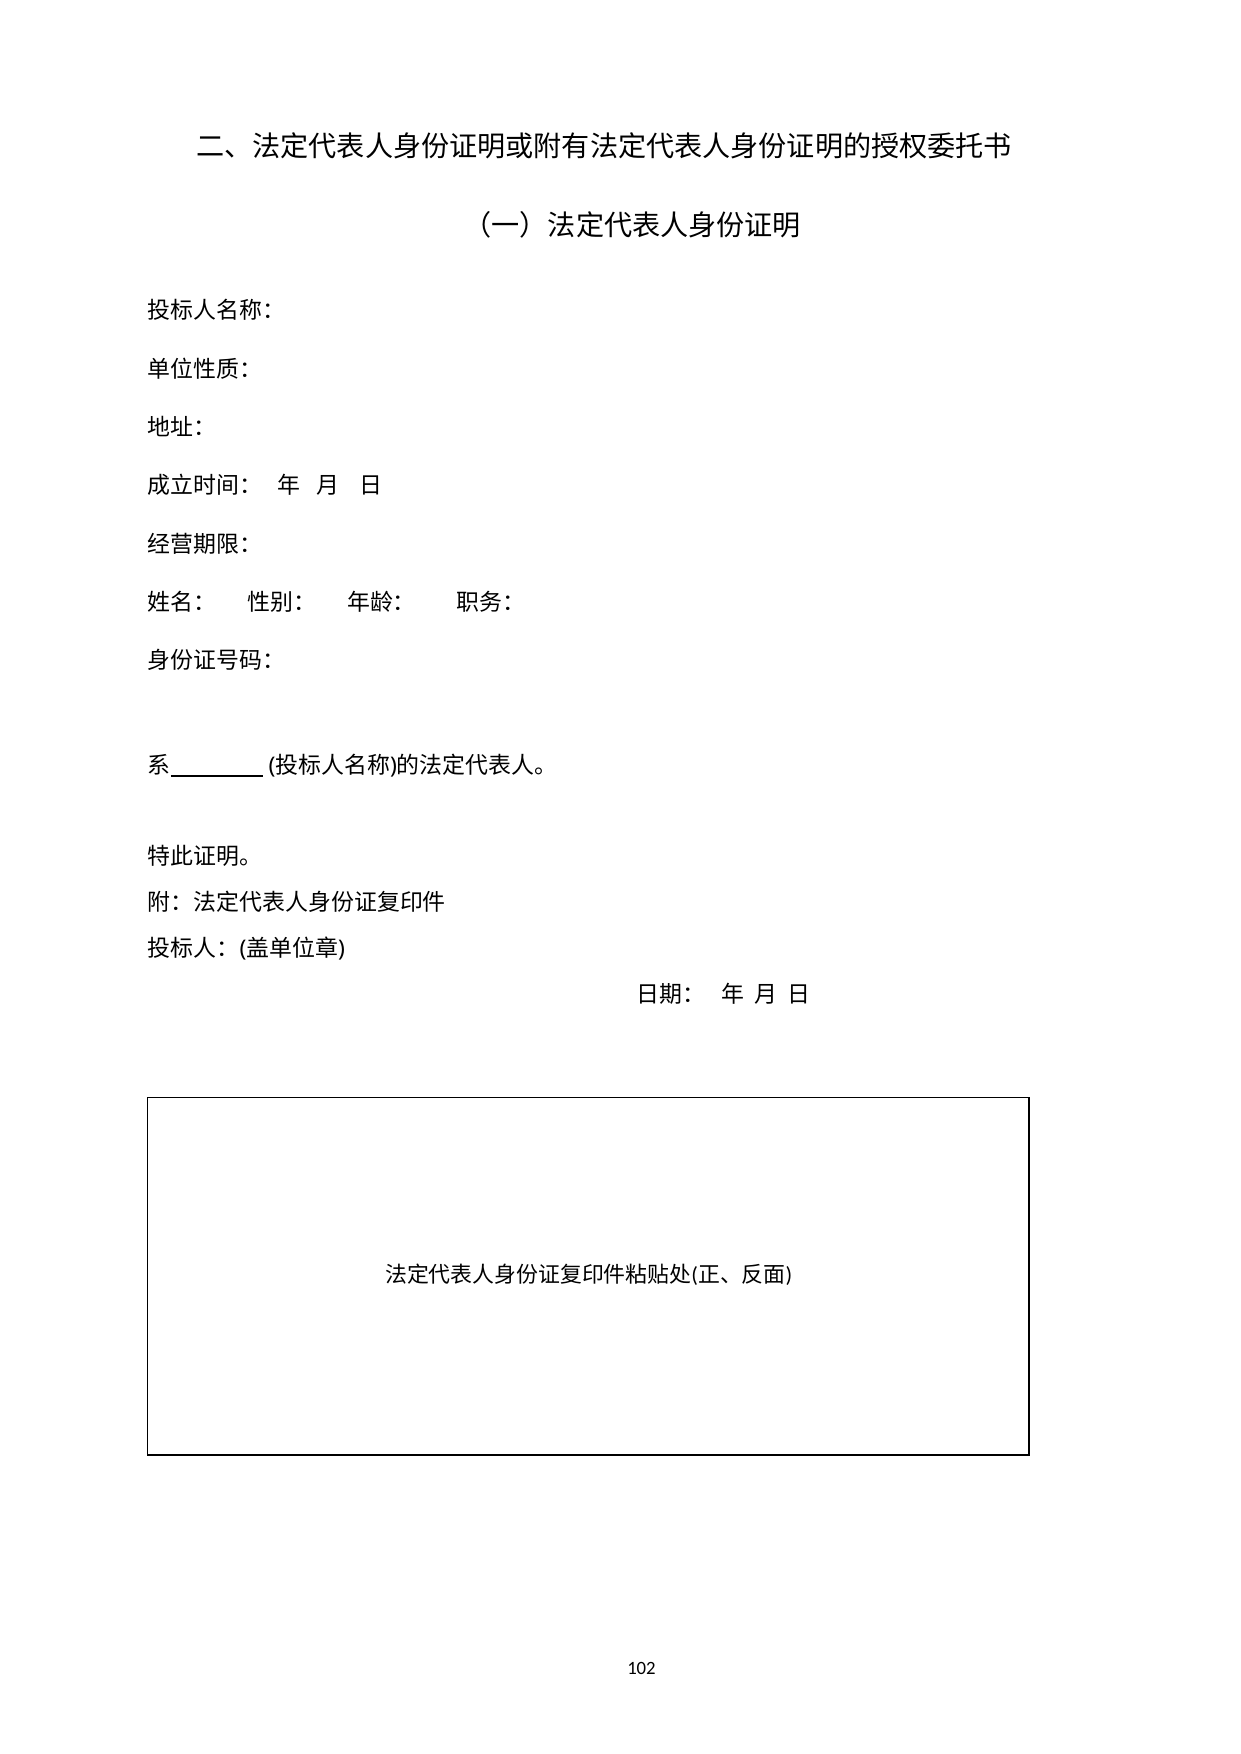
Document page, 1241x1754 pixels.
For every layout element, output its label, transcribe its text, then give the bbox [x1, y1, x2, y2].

text 日期： 年 月 日 [148, 966, 1116, 1011]
text 二、法定代表人身份证明或附有法定代表人身份证明的授权委托书 [91, 124, 1116, 165]
text 姓名： 性别： 年龄： 职务： [148, 574, 1116, 620]
text 经营期限： [148, 516, 1116, 561]
text （一）法定代表人身份证明 [148, 203, 1116, 244]
text 投标人名称： [148, 282, 1116, 328]
text 特此证明。 [148, 828, 1116, 874]
text 附：法定代表人身份证复印件 [148, 874, 1116, 920]
text 成立时间： 年 月 日 [148, 457, 1116, 503]
text 单位性质： [148, 341, 1116, 386]
text 身份证号码： [148, 632, 1116, 678]
text 地址： [148, 399, 1116, 445]
text 系 (投标人名称)的法定代表人。 [148, 736, 1116, 782]
text 投标人：(盖单位章) [148, 920, 1116, 966]
